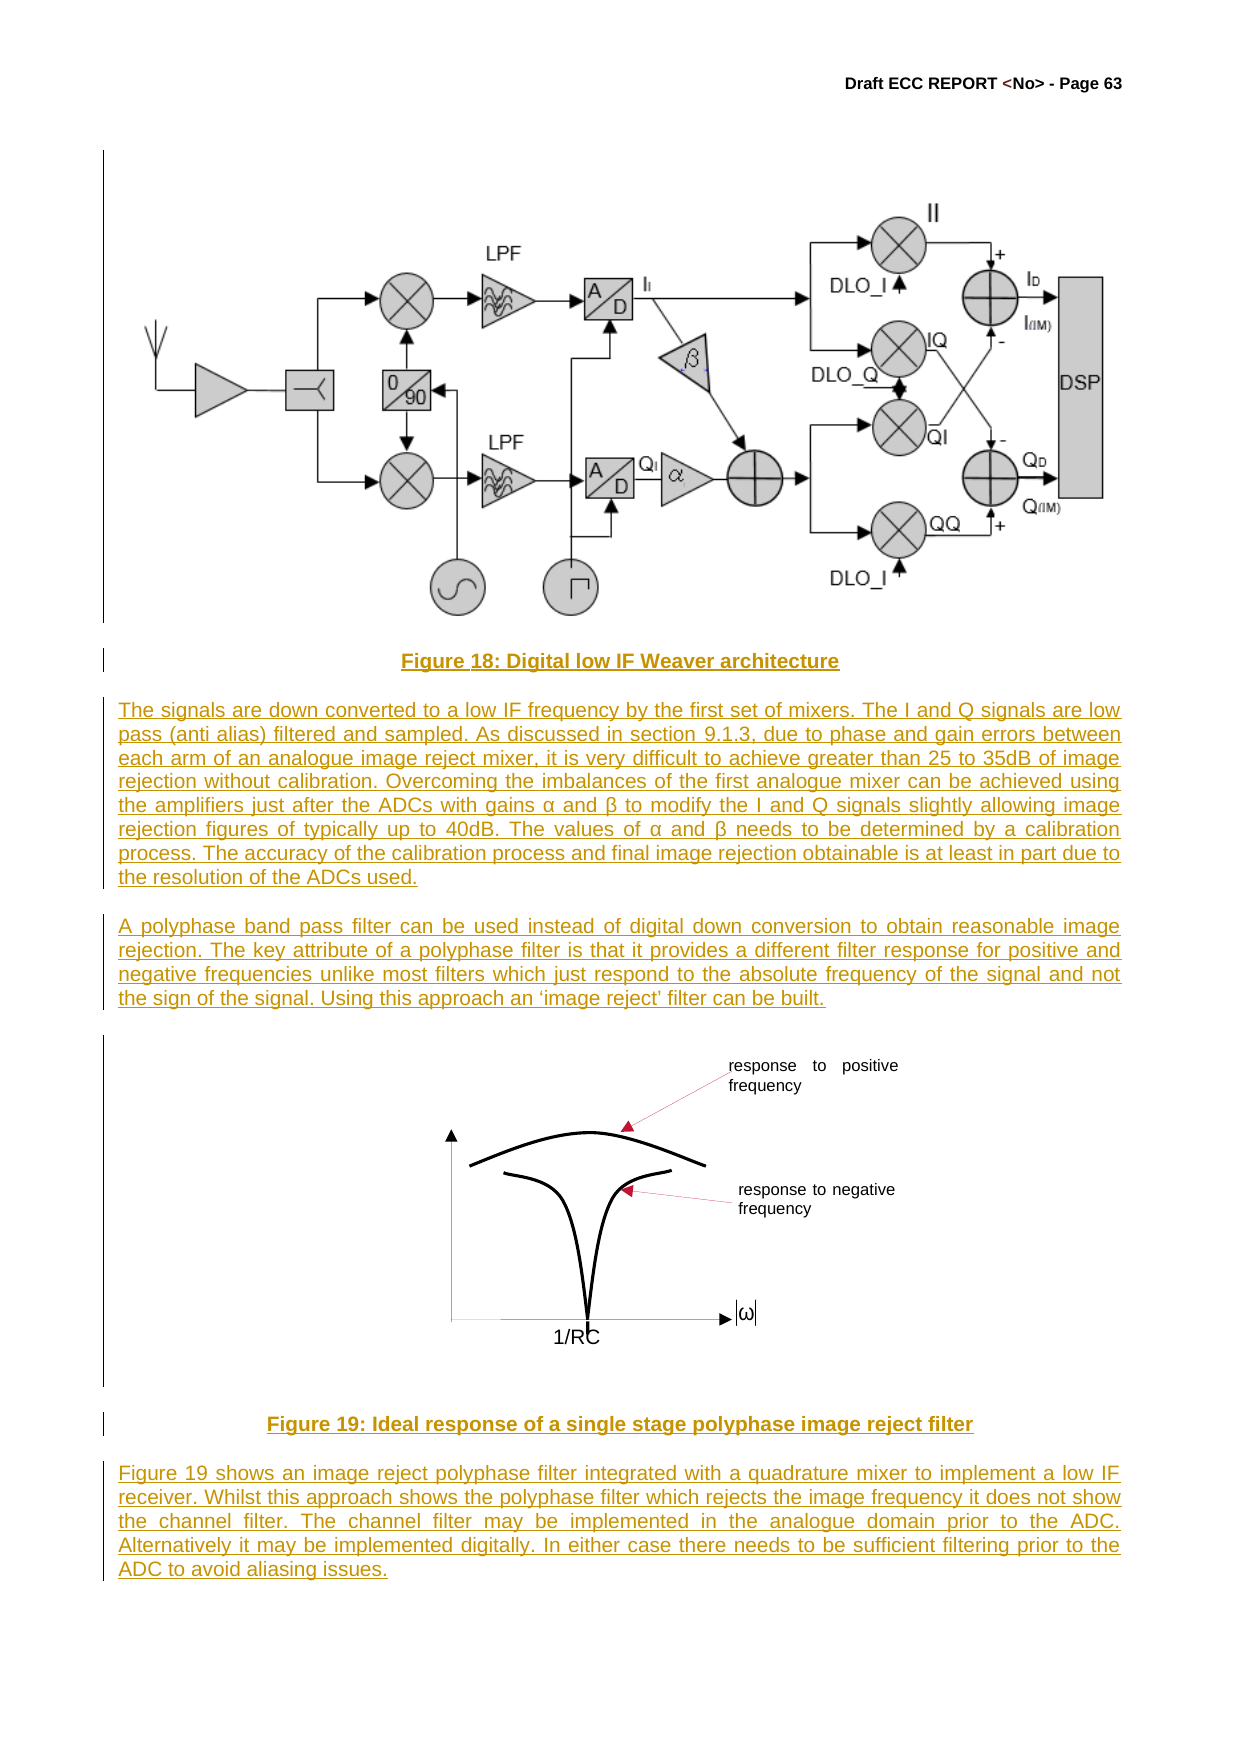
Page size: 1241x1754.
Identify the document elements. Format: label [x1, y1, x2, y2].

picture [118, 150, 1122, 624]
